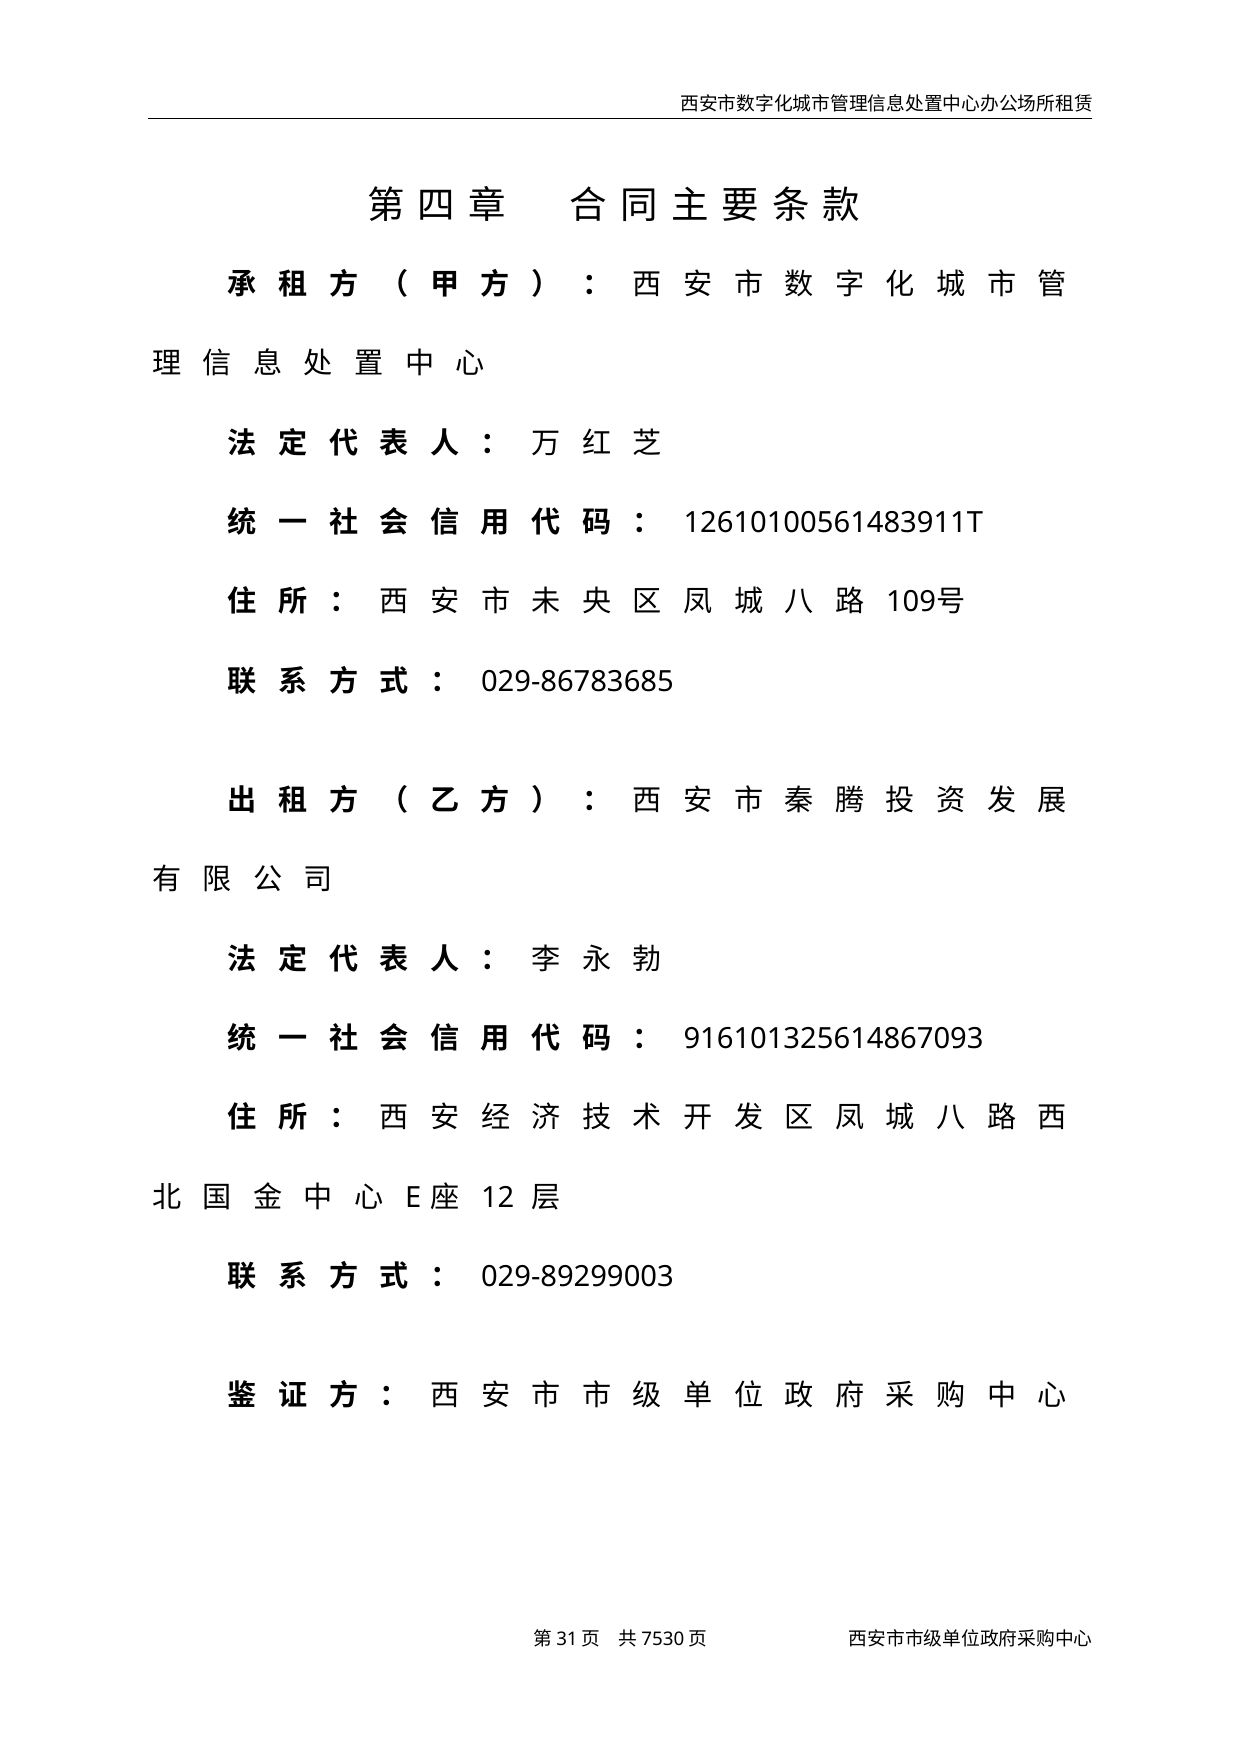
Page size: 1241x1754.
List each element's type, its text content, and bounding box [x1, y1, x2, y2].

text 承租方（甲方）：西安市数字化城市管理信息处置中心 [152, 242, 1088, 401]
text 统一社会信用代码：12610100561483911T [152, 480, 1088, 559]
text 鉴证方：西安市市级单位政府采购中心 [152, 1353, 1088, 1433]
text 统一社会信用代码：916101325614867093 [152, 996, 1088, 1075]
text 联系方式：029-89299003 [152, 1234, 1088, 1313]
text 出租方（乙方）：西安市秦腾投资发展有限公司 [152, 758, 1088, 917]
text 法定代表人：万红芝 [152, 401, 1088, 480]
text 法定代表人：李永勃 [152, 917, 1088, 996]
text 住所：西安经济技术开发区凤城八路西北国金中心E座12层 [152, 1075, 1088, 1234]
text 第四章 合同主要条款 [152, 163, 1088, 242]
text 住所：西安市未央区凤城八路109号 [152, 559, 1088, 639]
text 联系方式：029-86783685 [152, 639, 1088, 718]
